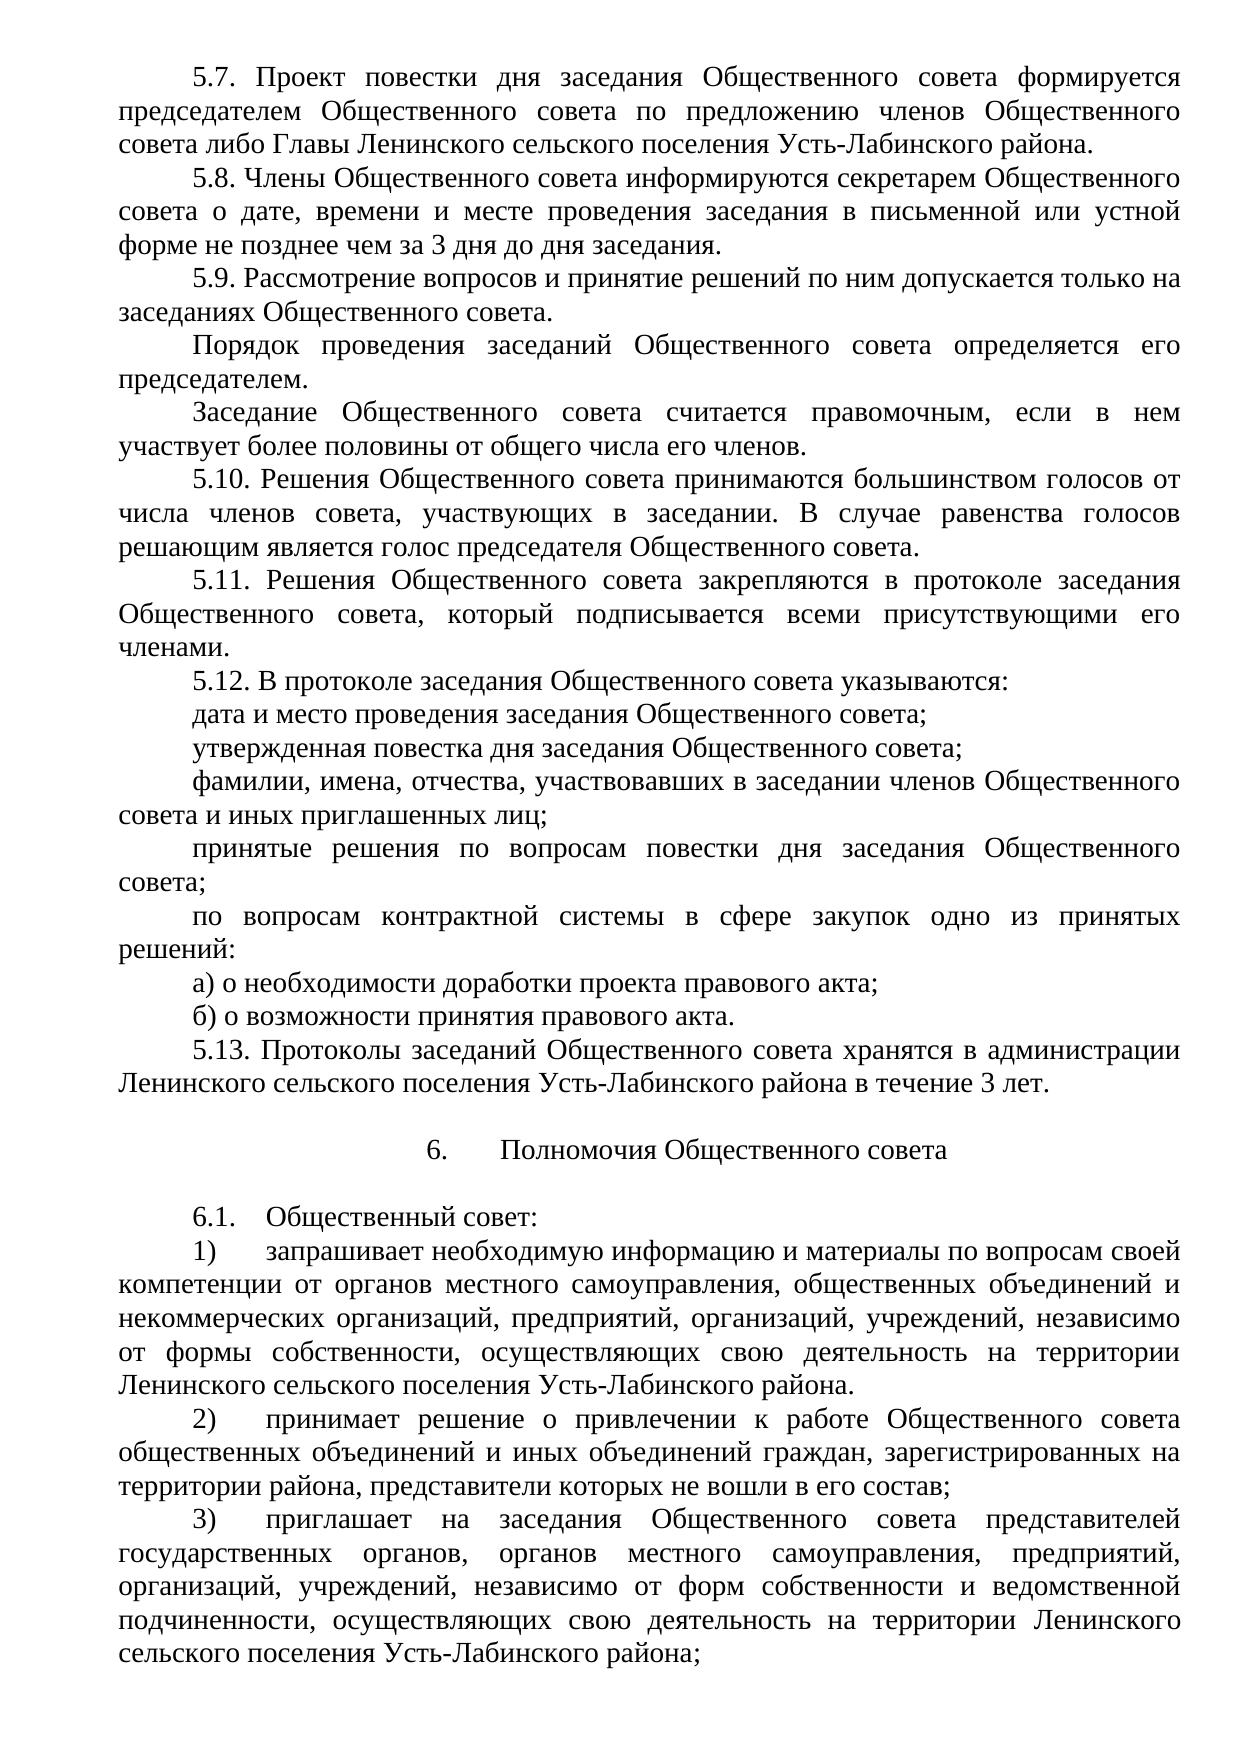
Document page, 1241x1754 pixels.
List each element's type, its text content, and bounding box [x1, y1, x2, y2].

list запрашивает необходимую информацию и материалы по вопросам своей компетенции от органов местного самоуправления, общественных объединений и некоммерческих организаций, предприятий, организаций, учреждений, независимо от формы собственности, осуществляющих свою деятельность на территории Ленинского сельского поселения Усть-Лабинского района. [118, 1233, 1181, 1401]
text по вопросам контрактной системы в сфере закупок одно из принятых решений: [118, 898, 1181, 965]
text дата и место проведения заседания Общественного совета; [118, 696, 1181, 730]
text б) о возможности принятия правового акта. [118, 998, 1181, 1032]
text 5.9. Рассмотрение вопросов и принятие решений по ним допускается только на заседаниях Общественного совета. [118, 260, 1181, 327]
text а) о необходимости доработки проекта правового акта; [118, 965, 1181, 998]
text принятые решения по вопросам повестки дня заседания Общественного совета; [118, 831, 1181, 898]
text Порядок проведения заседаний Общественного совета определяется его председателем. [118, 327, 1181, 394]
text 5.8. Члены Общественного совета информируются секретарем Общественного совета о дате, времени и месте проведения заседания в письменной или устной форме не позднее чем за 3 дня до дня заседания. [118, 160, 1181, 260]
text 5.13. Протоколы заседаний Общественного совета хранятся в администрации Ленинского сельского поселения Усть-Лабинского района в течение 3 лет. [118, 1032, 1181, 1099]
text Заседание Общественного совета считается правомочным, если в нем участвует более половины от общего числа его членов. [118, 394, 1181, 462]
text 5.10. Решения Общественного совета принимаются большинством голосов от числа членов совета, участвующих в заседании. В случае равенства голосов решающим является голос председателя Общественного совета. [118, 462, 1181, 562]
text 5.7. Проект повестки дня заседания Общественного совета формируется председателем Общественного совета по предложению членов Общественного совета либо Главы Ленинского сельского поселения Усть-Лабинского района. [118, 59, 1181, 160]
list принимает решение о привлечении к работе Общественного совета общественных объединений и иных объединений граждан, зарегистрированных на территории района, представители которых не вошли в его состав; [118, 1401, 1181, 1501]
text фамилии, имена, отчества, участвовавших в заседании членов Общественного совета и иных приглашенных лиц; [118, 763, 1181, 831]
list Общественный совет: [118, 1199, 1181, 1233]
text 5.12. В протоколе заседания Общественного совета указываются: [118, 663, 1181, 696]
list приглашает на заседания Общественного совета представителей государственных органов, органов местного самоуправления, предприятий, организаций, учреждений, независимо от форм собственности и ведомственной подчиненности, осуществляющих свою деятельность на территории Ленинского сельского поселения Усть-Лабинского района; [118, 1501, 1181, 1669]
list Полномочия Общественного совета [118, 1132, 1181, 1166]
text утвержденная повестка дня заседания Общественного совета; [118, 730, 1181, 763]
text 5.11. Решения Общественного совета закрепляются в протоколе заседания Общественного совета, который подписывается всеми присутствующими его членами. [118, 562, 1181, 663]
